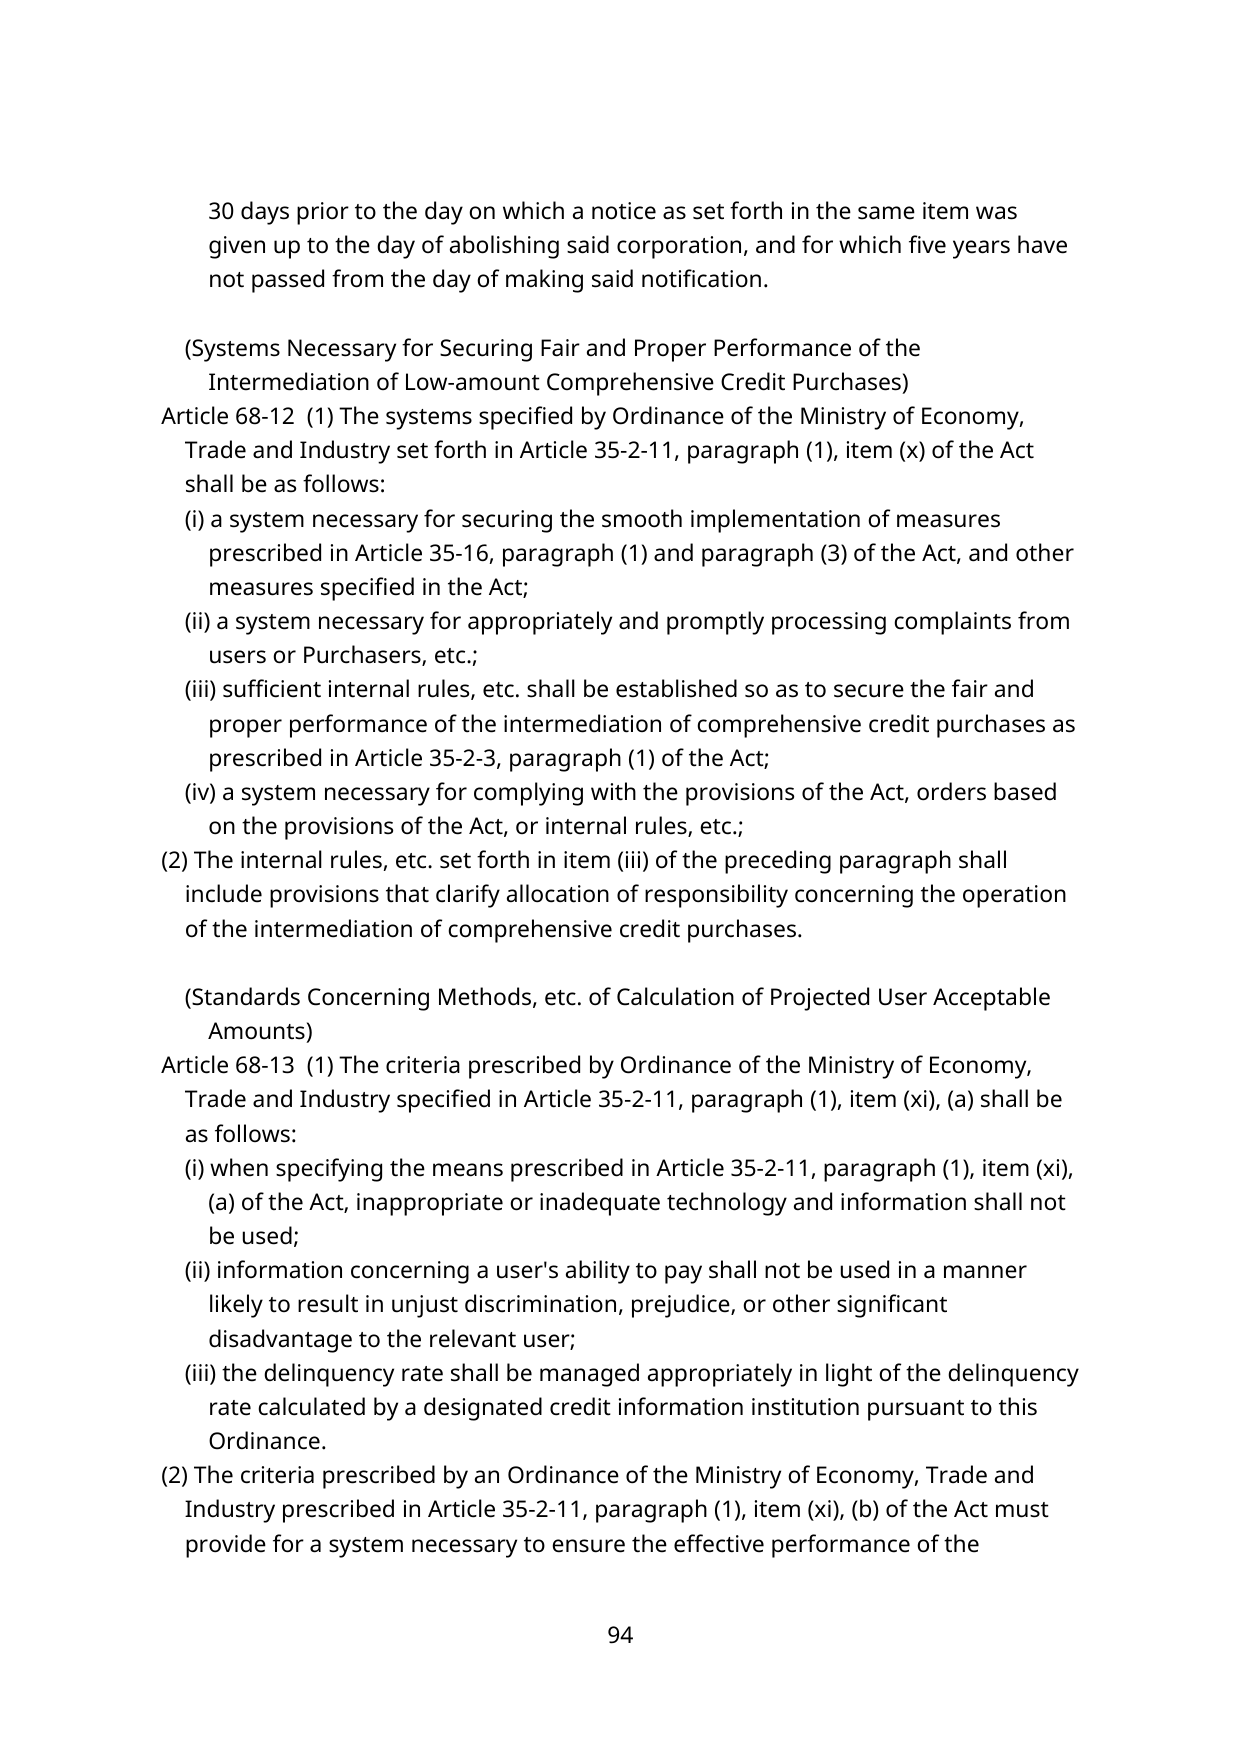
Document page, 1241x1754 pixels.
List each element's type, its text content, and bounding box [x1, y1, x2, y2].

text Article 68-13 (1) The criteria prescribed by Ordinance of the Ministry of Economy, Trade and Industry specified in Article 35-2-11, paragraph (1), item (xi), (a) shall be as follows: [161, 1048, 1079, 1150]
text Article 68-12 (1) The systems specified by Ordinance of the Ministry of Economy, Trade and Industry set forth in Article 35-2-11, paragraph (1), item (x) of the Act shall be as follows: [161, 399, 1079, 501]
text (Systems Necessary for Securing Fair and Proper Performance of the Intermediation of Low-amount Comprehensive Credit Purchases) [184, 330, 1079, 399]
text (i) when specifying the means prescribed in Article 35-2-11, paragraph (1), item (xi), (a) of the Act, inappropriate or inadequate technology and information shall not be used; [184, 1150, 1079, 1253]
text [161, 1458, 1079, 1560]
text (ii) a system necessary for appropriately and promptly processing complaints from users or Purchasers, etc.; [184, 604, 1079, 672]
text (iv) a system necessary for complying with the provisions of the Act, orders based on the provisions of the Act, or internal rules, etc.; [184, 774, 1079, 843]
text (iii) sufficient internal rules, etc. shall be established so as to secure the fair and proper performance of the intermediation of comprehensive credit purchases as prescribed in Article 35-2-3, paragraph (1) of the Act; [184, 672, 1079, 774]
text (2) The internal rules, etc. set forth in item (iii) of the preceding paragraph shall include provisions that clarify allocation of responsibility concerning the operation of the intermediation of comprehensive credit purchases. [161, 843, 1079, 945]
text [184, 194, 1079, 296]
text (i) a system necessary for securing the smooth implementation of measures prescribed in Article 35-16, paragraph (1) and paragraph (3) of the Act, and other measures specified in the Act; [184, 501, 1079, 604]
text (ii) information concerning a user's ability to pay shall not be used in a manner likely to result in unjust discrimination, prejudice, or other significant disadvantage to the relevant user; [184, 1253, 1079, 1355]
text (Standards Concerning Methods, etc. of Calculation of Projected User Acceptable Amounts) [184, 979, 1079, 1048]
text (iii) the delinquency rate shall be managed appropriately in light of the delinquency rate calculated by a designated credit information institution pursuant to this Ordinance. [184, 1355, 1079, 1458]
